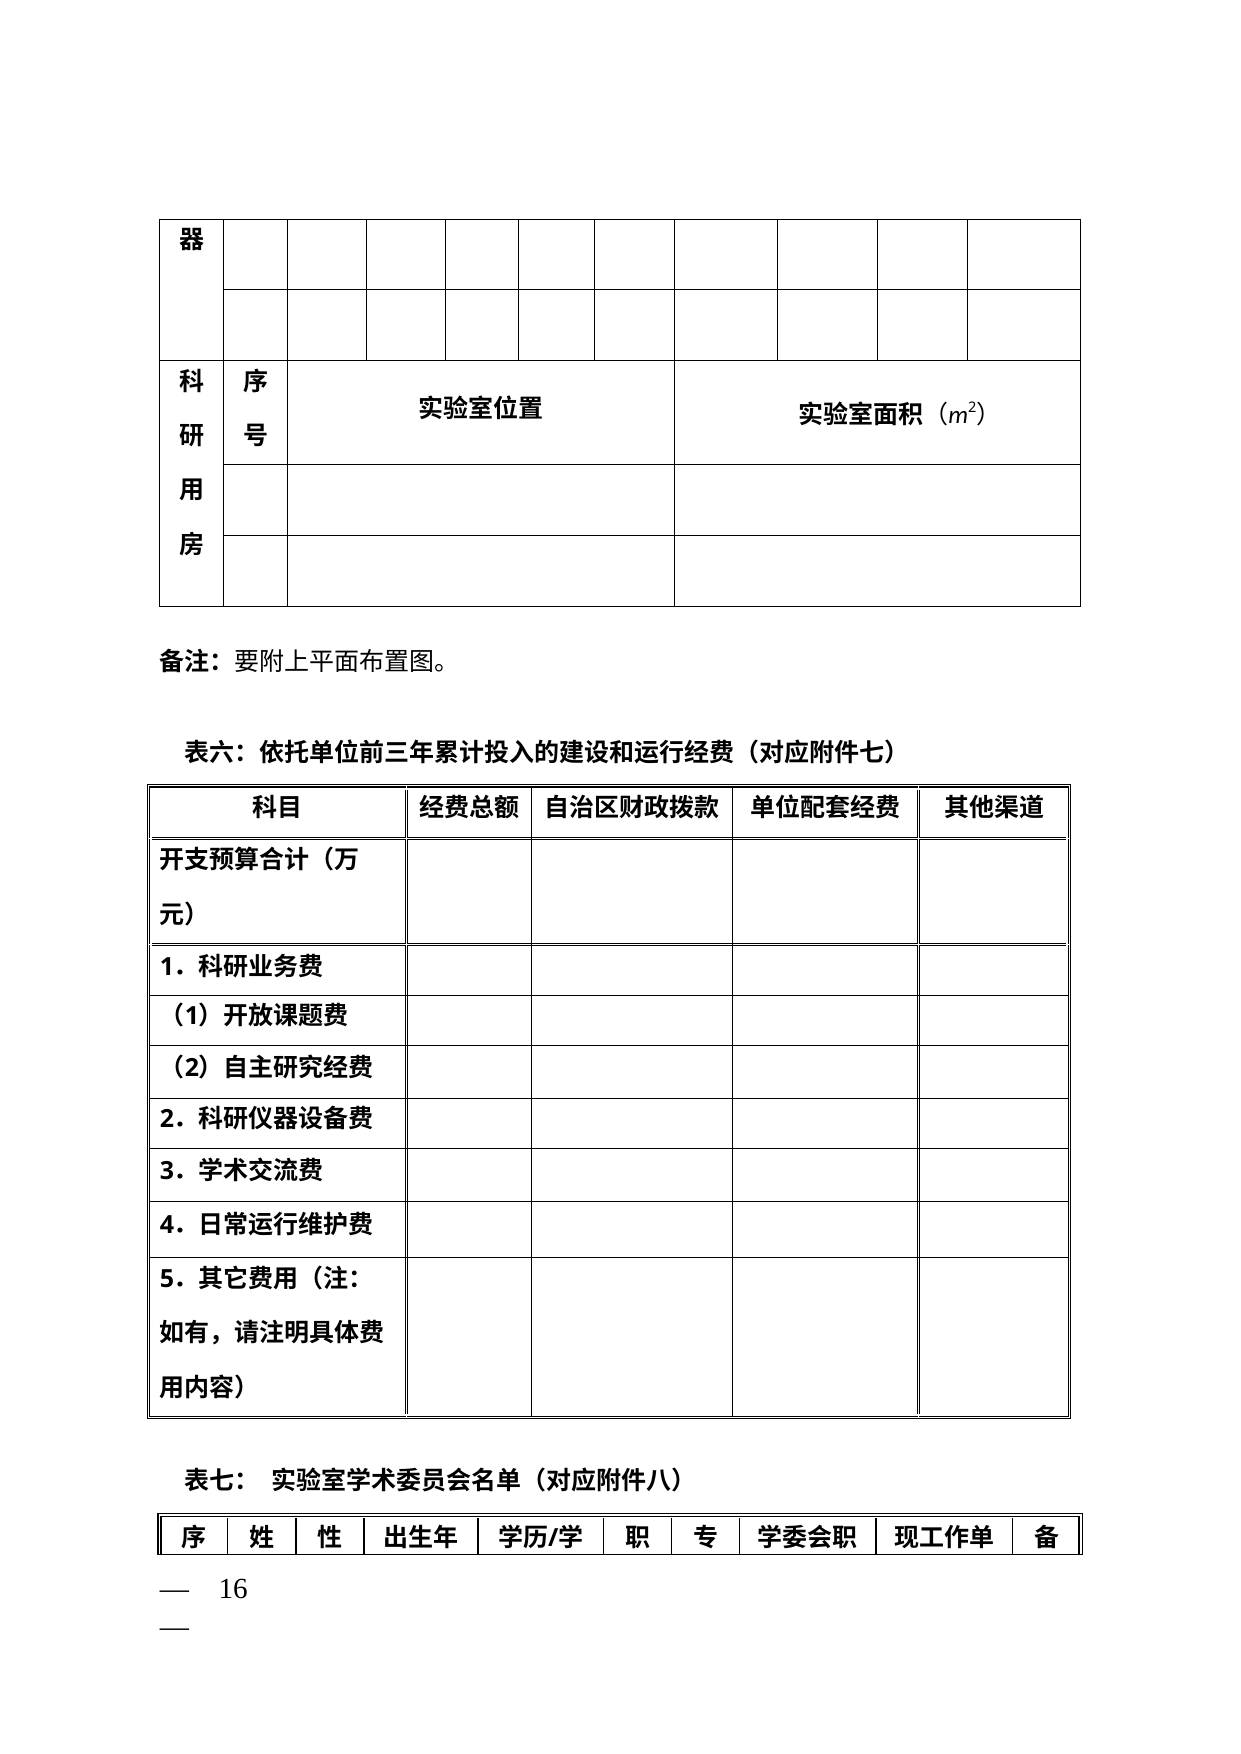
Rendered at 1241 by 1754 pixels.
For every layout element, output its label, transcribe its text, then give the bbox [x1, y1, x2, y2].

table_cell [968, 220, 1080, 289]
table_cell [675, 220, 777, 289]
table_cell [519, 290, 594, 360]
table_header 职称 [604, 1517, 671, 1554]
table_header 学历/学位 [479, 1517, 603, 1554]
table_cell [532, 1202, 732, 1257]
table_cell 序号 [224, 361, 287, 464]
table_cell [446, 220, 518, 289]
table_cell [532, 1046, 732, 1098]
table_header 经费总额 [406, 787, 531, 837]
table_cell [288, 536, 674, 606]
table_cell [920, 1149, 1068, 1201]
table_cell [224, 220, 287, 289]
table_cell [446, 290, 518, 360]
table_cell 实验室面积（m2） [675, 361, 1080, 464]
table_cell [408, 1202, 531, 1257]
table_cell [878, 290, 967, 360]
table_header 学委会职务 [740, 1517, 876, 1554]
table_header 单位配套经费 [733, 788, 918, 837]
table_cell [288, 465, 674, 535]
table_cell [595, 220, 674, 289]
table_cell [918, 1258, 1068, 1416]
table_header 序号 [162, 1517, 227, 1554]
table_cell [367, 290, 445, 360]
table_cell [918, 943, 1069, 995]
table_cell [733, 1202, 917, 1257]
table_cell 1．科研业务费 [148, 943, 406, 995]
table_header 出生年月 [365, 1517, 478, 1554]
table_cell [920, 996, 1068, 1044]
table_header 科研仪器 [160, 220, 223, 360]
table_cell [733, 1258, 918, 1416]
table_cell 3．学术交流费 [150, 1149, 405, 1201]
table_cell [778, 220, 877, 289]
table_cell [224, 536, 287, 606]
table_cell 实验室位置 [288, 361, 674, 464]
table_cell [778, 290, 877, 360]
table_cell [532, 840, 732, 943]
table_header 专业 [672, 1517, 739, 1554]
table_cell [920, 1202, 1068, 1257]
table_cell [532, 1149, 732, 1201]
table_cell [968, 290, 1080, 360]
table_cell [408, 996, 531, 1044]
table_cell [733, 1099, 917, 1147]
table_cell 4．日常运行维护费 [150, 1202, 405, 1257]
table_header 其他渠道 [918, 787, 1068, 837]
table_cell [532, 1099, 732, 1147]
table_cell 科研用房 [160, 361, 223, 606]
table_cell [733, 996, 917, 1044]
table_header 自治区财政拨款 [532, 788, 732, 837]
text 表七： 实验室学术委员会名单（对应附件八） [159, 1440, 1081, 1502]
table_cell [408, 1046, 531, 1098]
text 备注：要附上平面布置图。 [159, 641, 1081, 677]
table_header 姓名 [228, 1517, 296, 1554]
table_cell [408, 840, 531, 943]
table_cell [532, 946, 732, 995]
table_cell [675, 465, 1080, 535]
table_header 现工作单位 [877, 1517, 1012, 1554]
table_cell [878, 220, 967, 289]
table_cell [920, 1046, 1068, 1098]
table_cell [224, 290, 287, 360]
table_cell 5．其它费用（注：如有，请注明具体费用内容） [150, 1258, 406, 1416]
table_header 备注 [1013, 1517, 1078, 1554]
table_cell [408, 1149, 531, 1201]
table_header 性别 [297, 1517, 364, 1554]
table_header 科目 [150, 788, 406, 837]
table_cell （1）开放课题费 [150, 996, 405, 1044]
table_cell [532, 1258, 732, 1416]
table_cell 开支预算合计（万元） [150, 837, 405, 943]
table_cell [733, 840, 917, 943]
table_cell （2）自主研究经费 [150, 1046, 405, 1098]
table_cell [920, 837, 1068, 943]
table_cell [408, 946, 531, 995]
table_cell [675, 536, 1080, 606]
text 表六：依托单位前三年累计投入的建设和运行经费（对应附件七） [159, 711, 1081, 774]
table_cell [288, 290, 366, 360]
table_cell [519, 220, 594, 289]
table_cell [406, 1258, 531, 1416]
table_cell [408, 1099, 531, 1147]
table_cell [532, 996, 732, 1044]
table_cell [733, 1149, 917, 1201]
table_cell [920, 1099, 1068, 1147]
table_cell [288, 220, 366, 289]
table_cell [733, 946, 917, 995]
table_cell [595, 290, 674, 360]
table_cell [675, 290, 777, 360]
table_cell [224, 465, 287, 535]
table_cell 2．科研仪器设备费 [150, 1099, 405, 1147]
table_cell [367, 220, 445, 289]
table_cell [733, 1046, 917, 1098]
